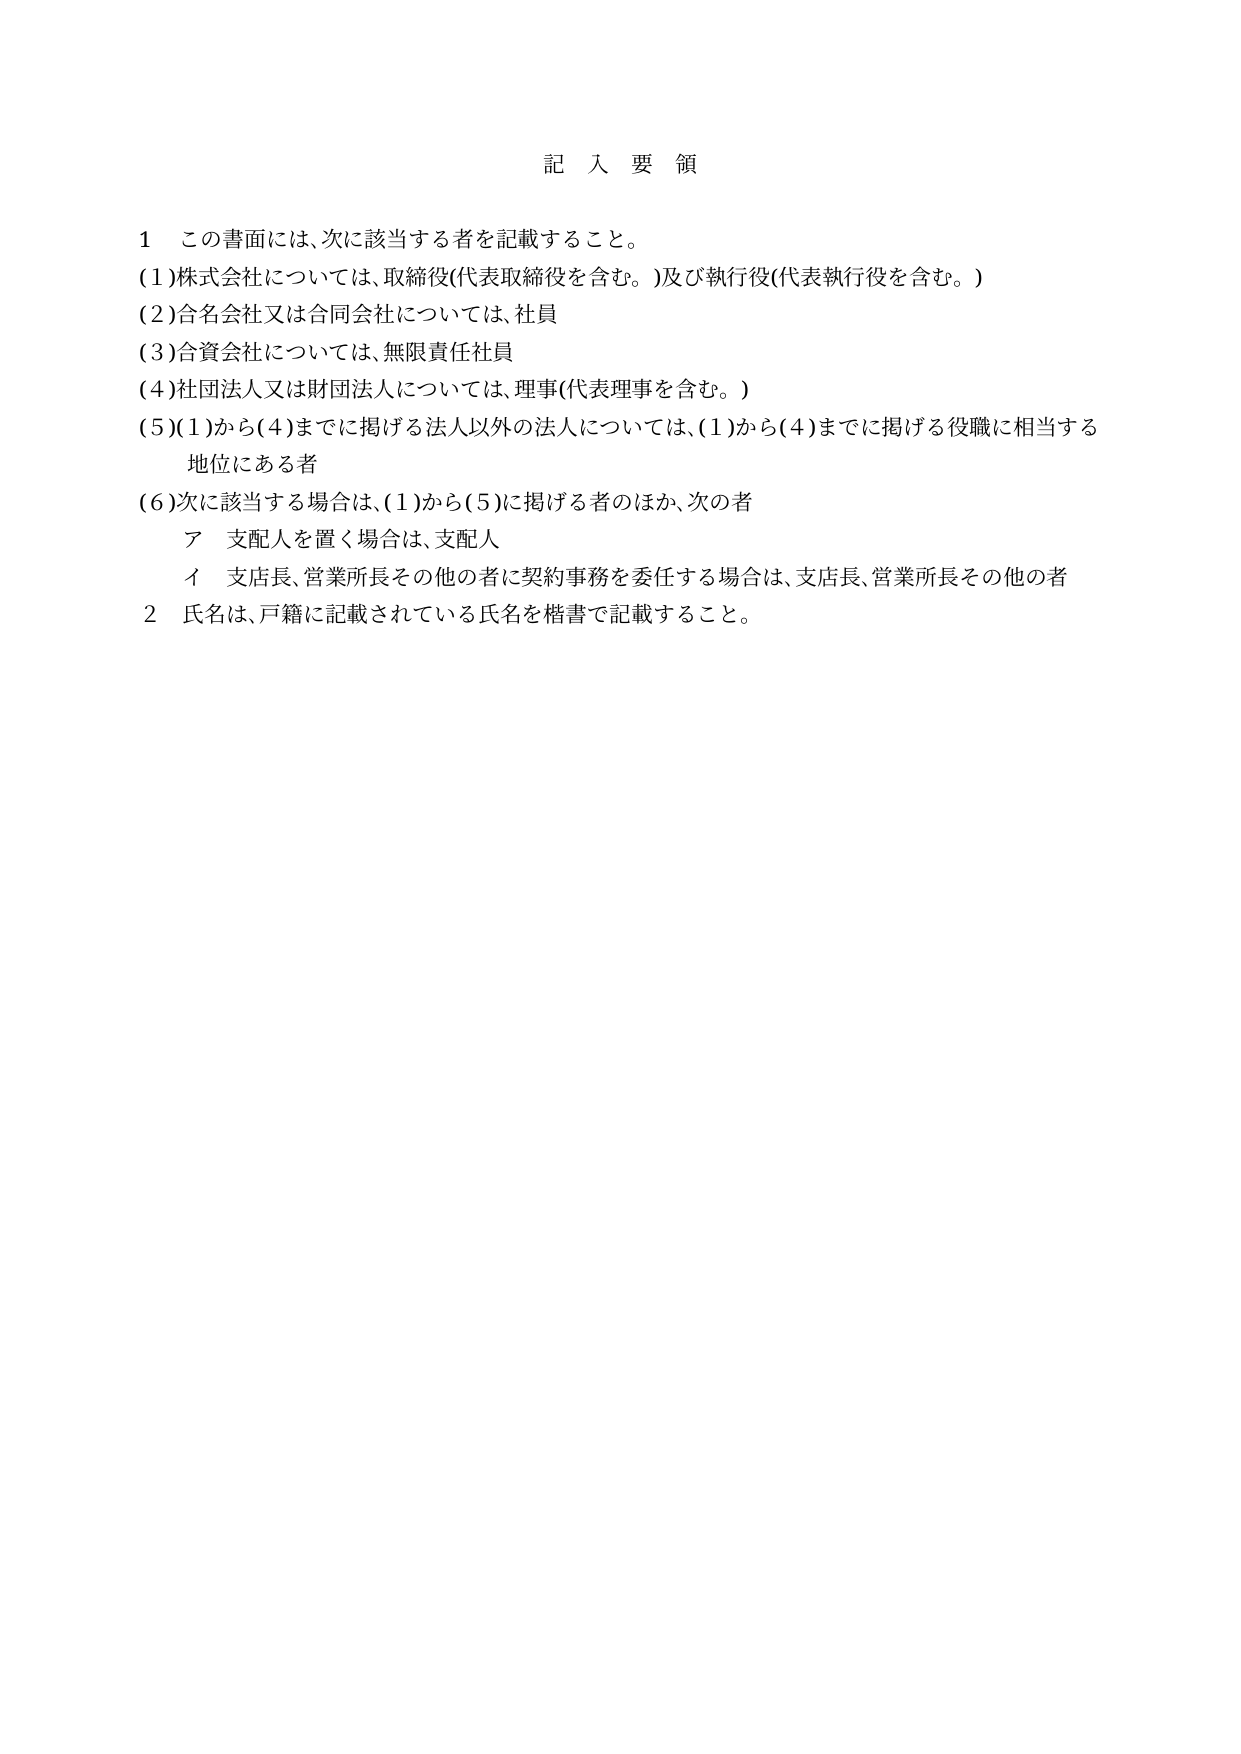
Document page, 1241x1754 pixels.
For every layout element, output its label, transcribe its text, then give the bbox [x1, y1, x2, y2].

text イ 支店長､営業所長その他の者に契約事務を委任する場合は､支店長､営業所長その他の者 [139, 557, 1101, 595]
text (２)合名会社又は合同会社については､社員 [139, 295, 1101, 332]
text (６)次に該当する場合は､(１)から(５)に掲げる者のほか､次の者 [139, 482, 1101, 520]
text 記 入 要 領 [139, 145, 1101, 182]
text (５)(１)から(４)までに掲げる法人以外の法人については､(１)から(４)までに掲げる役職に相当する地位にある者 [139, 407, 1101, 482]
text 1 この書面には､次に該当する者を記載すること。 [139, 220, 1101, 257]
text (４)社団法人又は財団法人については､理事(代表理事を含む。) [139, 370, 1101, 407]
text ２ 氏名は､戸籍に記載されている氏名を楷書で記載すること。 [139, 595, 1101, 632]
text (３)合資会社については､無限責任社員 [139, 332, 1101, 370]
text (１)株式会社については､取締役(代表取締役を含む。)及び執行役(代表執行役を含む。) [139, 257, 1101, 295]
text ア 支配人を置く場合は､支配人 [139, 520, 1101, 557]
